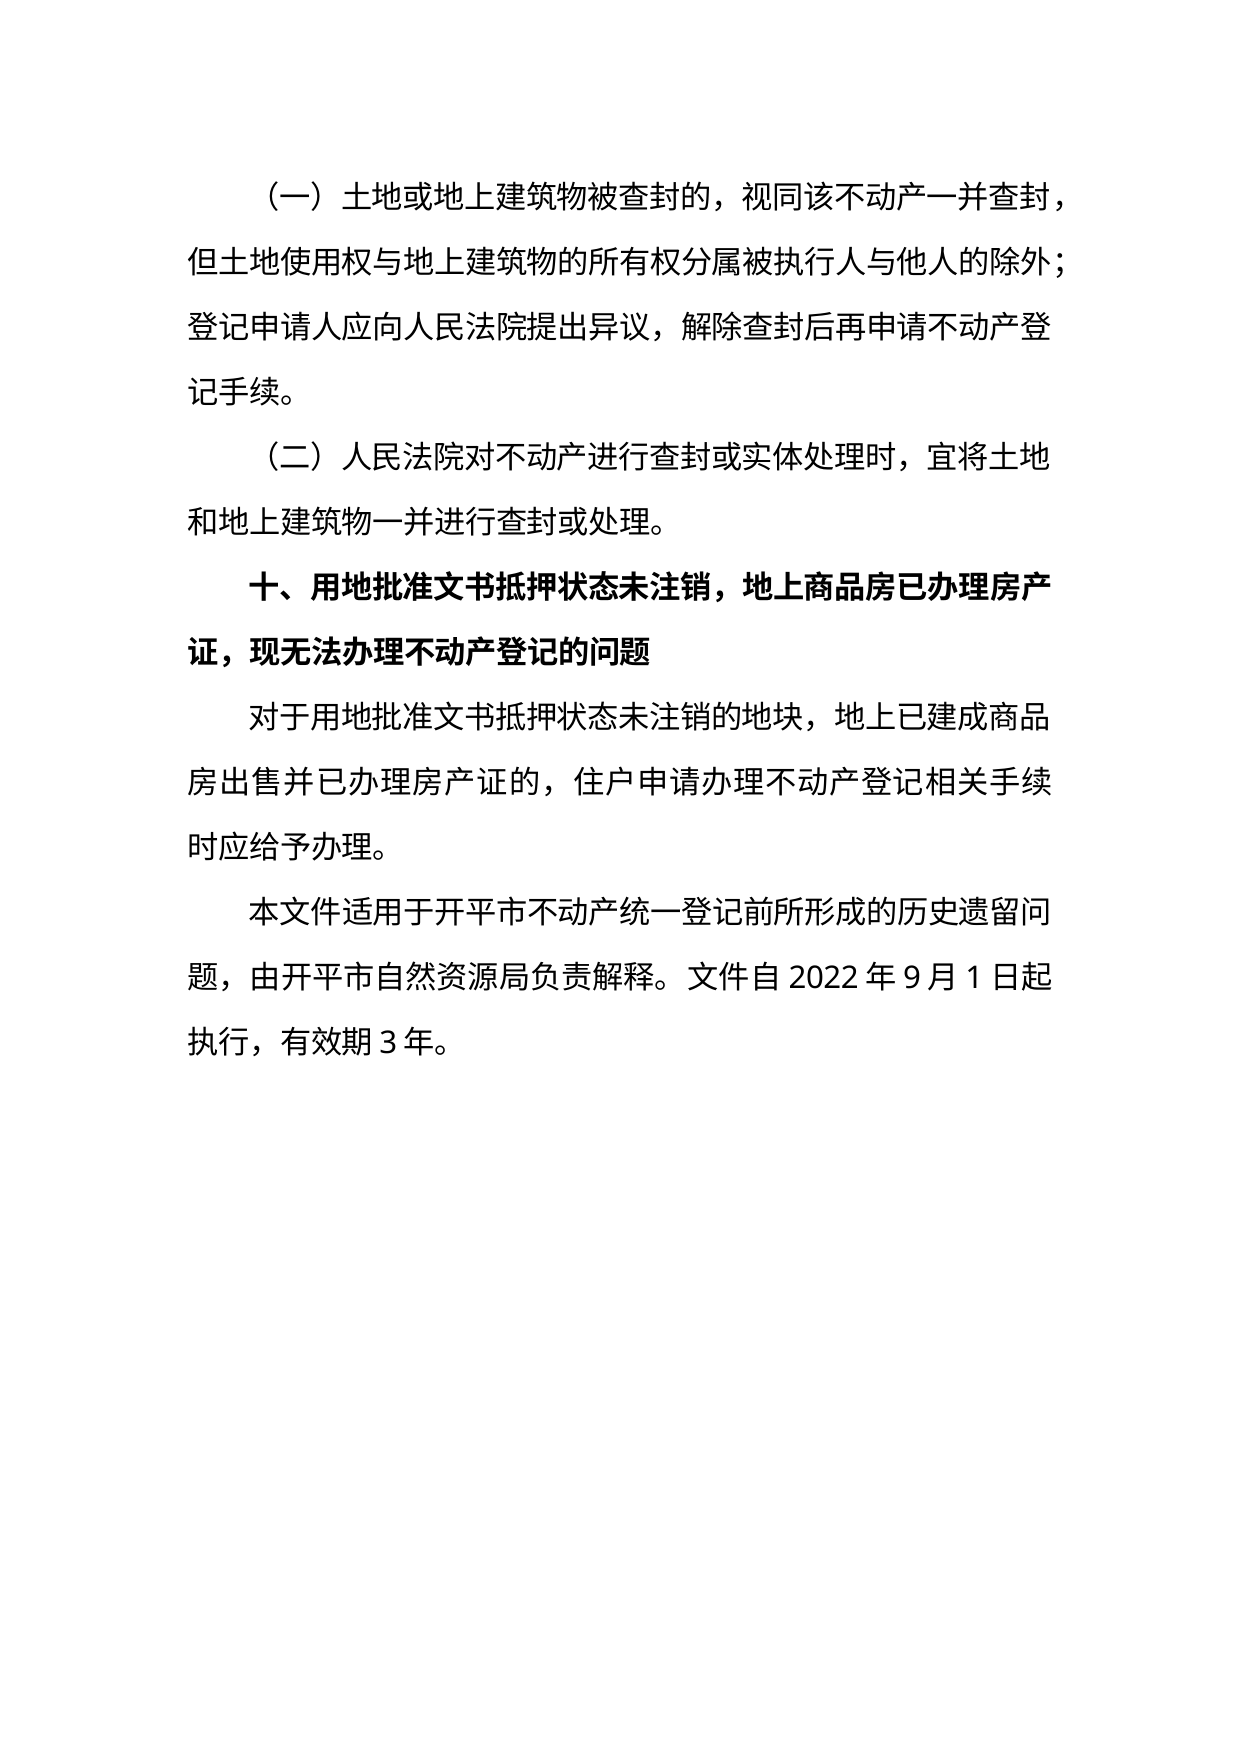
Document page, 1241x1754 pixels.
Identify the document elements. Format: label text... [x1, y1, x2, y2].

list （二）人民法院对不动产进行查封或实体处理时，宜将土地和地上建筑物一并进行查封或处理。 [187, 422, 1053, 552]
list 十、用地批准文书抵押状态未注销，地上商品房已办理房产证，现无法办理不动产登记的问题 [187, 552, 1053, 682]
list （一）土地或地上建筑物被查封的，视同该不动产一并查封，但土地使用权与地上建筑物的所有权分属被执行人与他人的除外；登记申请人应向人民法院提出异议，解除查封后再申请不动产登记手续。 [187, 162, 1053, 422]
list 对于用地批准文书抵押状态未注销的地块，地上已建成商品房出售并已办理房产证的，住户申请办理不动产登记相关手续时应给予办理。 [187, 682, 1053, 877]
list 本文件适用于开平市不动产统一登记前所形成的历史遗留问题，由开平市自然资源局负责解释。文件自2022年9月1日起执行，有效期3年。 [187, 877, 1053, 1072]
